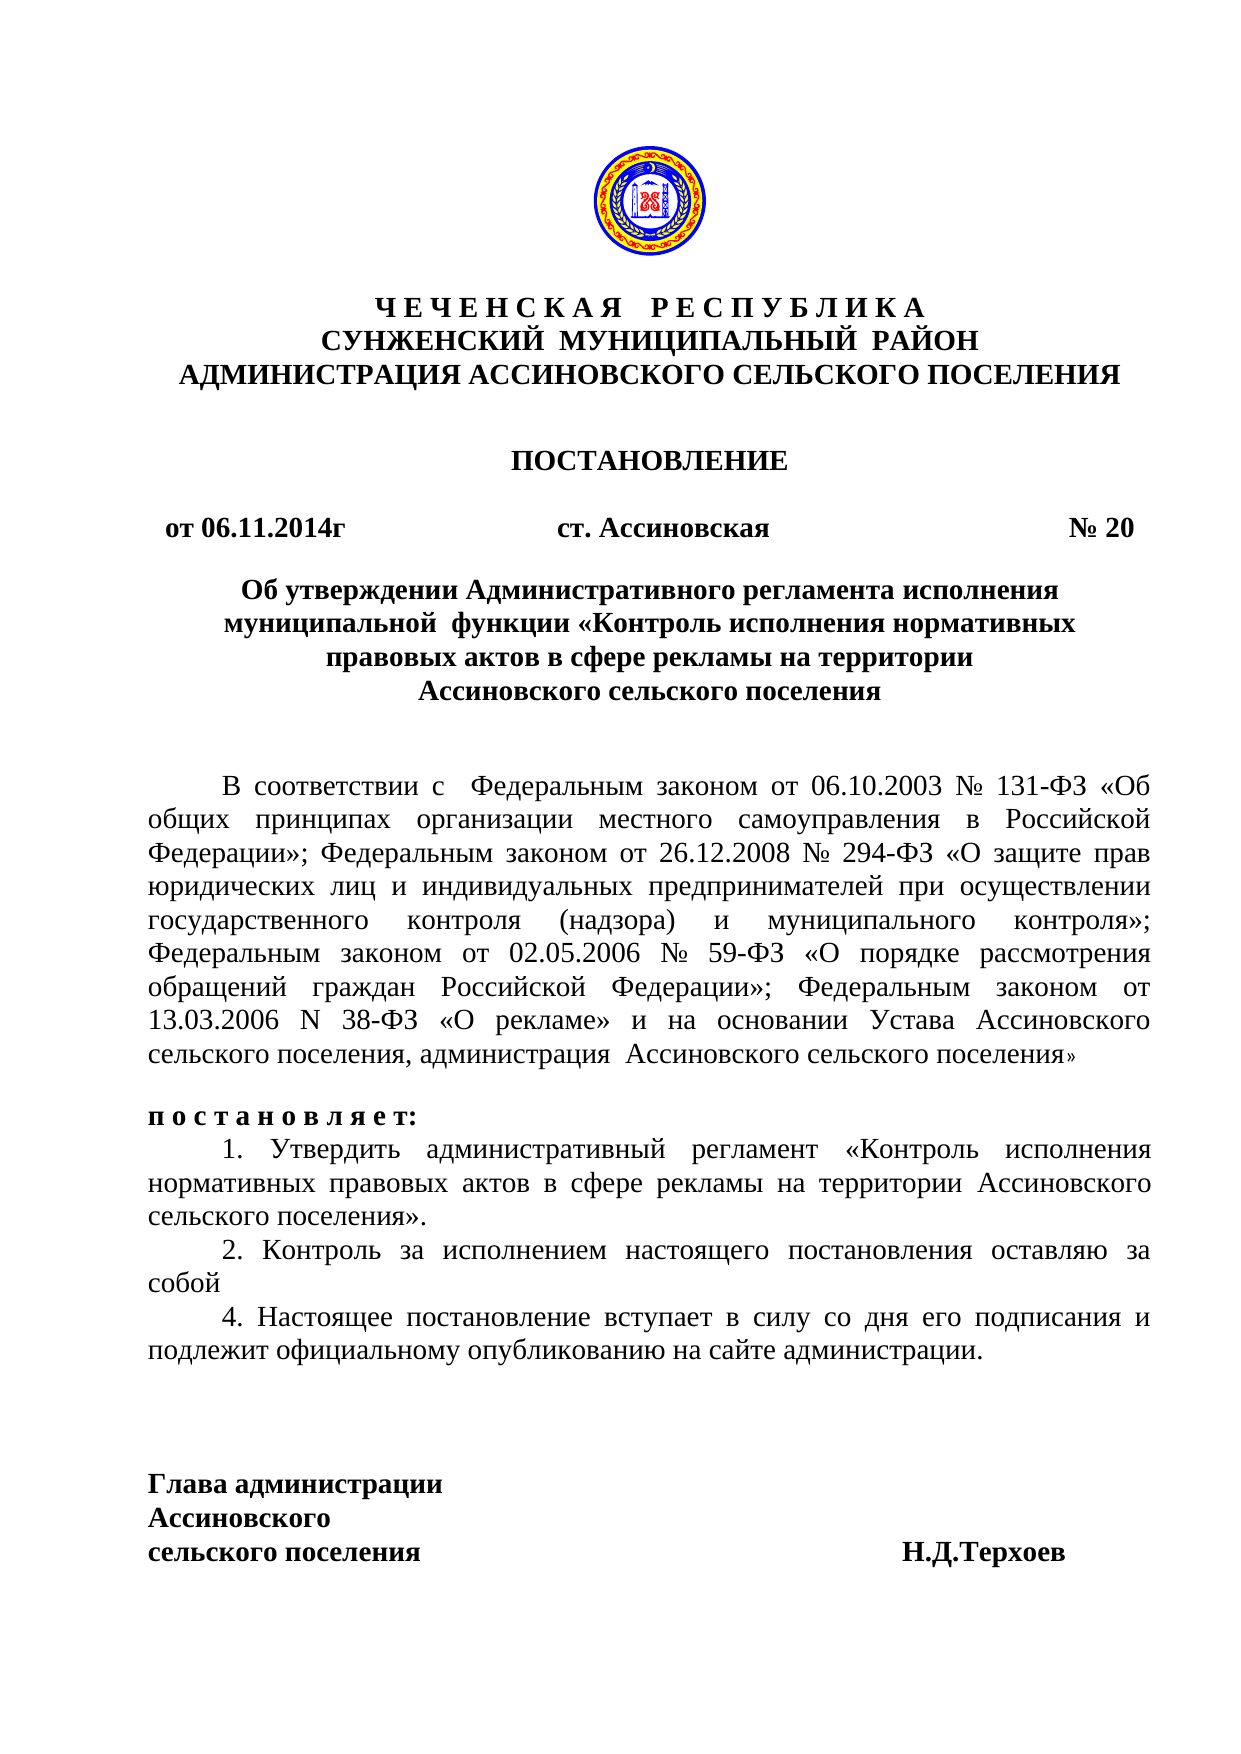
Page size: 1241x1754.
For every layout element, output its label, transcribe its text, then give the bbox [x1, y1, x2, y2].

text Глава администрации [148, 1467, 1152, 1500]
text Ассиновского [148, 1500, 1152, 1534]
text Ч Е Ч Е Н С К А Я Р Е С П У Б Л И К А [148, 290, 1152, 323]
text 4. Настоящее постановление вступает в силу со дня его подписания и подлежит официальному опубликованию на сайте администрации. [148, 1299, 1152, 1366]
text Об утверждении Административного регламента исполнения муниципальной функции «Контроль исполнения нормативных [148, 572, 1152, 639]
text СУНЖЕНСКИЙ МУНИЦИПАЛЬНЫЙ РАЙОН [148, 323, 1152, 357]
subtitle ПОСТАНОВЛЕНИЕ [148, 443, 1152, 477]
text В соответствии с Федеральным законом от 06.10.2003 № 131-ФЗ «Об общих принципах организации местного самоуправления в Российской Федерации»; Федеральным законом от 26.12.2008 № 294-ФЗ «О защите прав юридических лиц и индивидуальных предпринимателей при осуществлении государственного контроля (надзора) и муниципального контроля»; Федеральным законом от 02.05.2006 № 59-ФЗ «О порядке рассмотрения обращений граждан Российской Федерации»; Федеральным законом от 13.03.2006 N 38-ФЗ «О рекламе» и на основании Устава Ассиновского сельского поселения, администрация Ассиновского сельского поселения» [148, 768, 1152, 1069]
text АДМИНИСТРАЦИЯ АССИНОВСКОГО СЕЛЬСКОГО ПОСЕЛЕНИЯ [148, 357, 1152, 390]
subtitle от 06.11.2014г ст. Ассиновская № 20 [148, 510, 1152, 544]
text сельского поселения Н.Д.Терхоев [148, 1534, 1152, 1567]
text п о с т а н о в л я е т: [148, 1098, 1152, 1131]
text Ассиновского сельского поселения [148, 673, 1152, 706]
text 1. Утвердить административный регламент «Контроль исполнения нормативных правовых актов в сфере рекламы на территории Ассиновского сельского поселения». [148, 1131, 1152, 1232]
text 2. Контроль за исполнением настоящего постановления оставляю за собой [148, 1232, 1152, 1299]
text правовых актов в сфере рекламы на территории [148, 639, 1152, 673]
